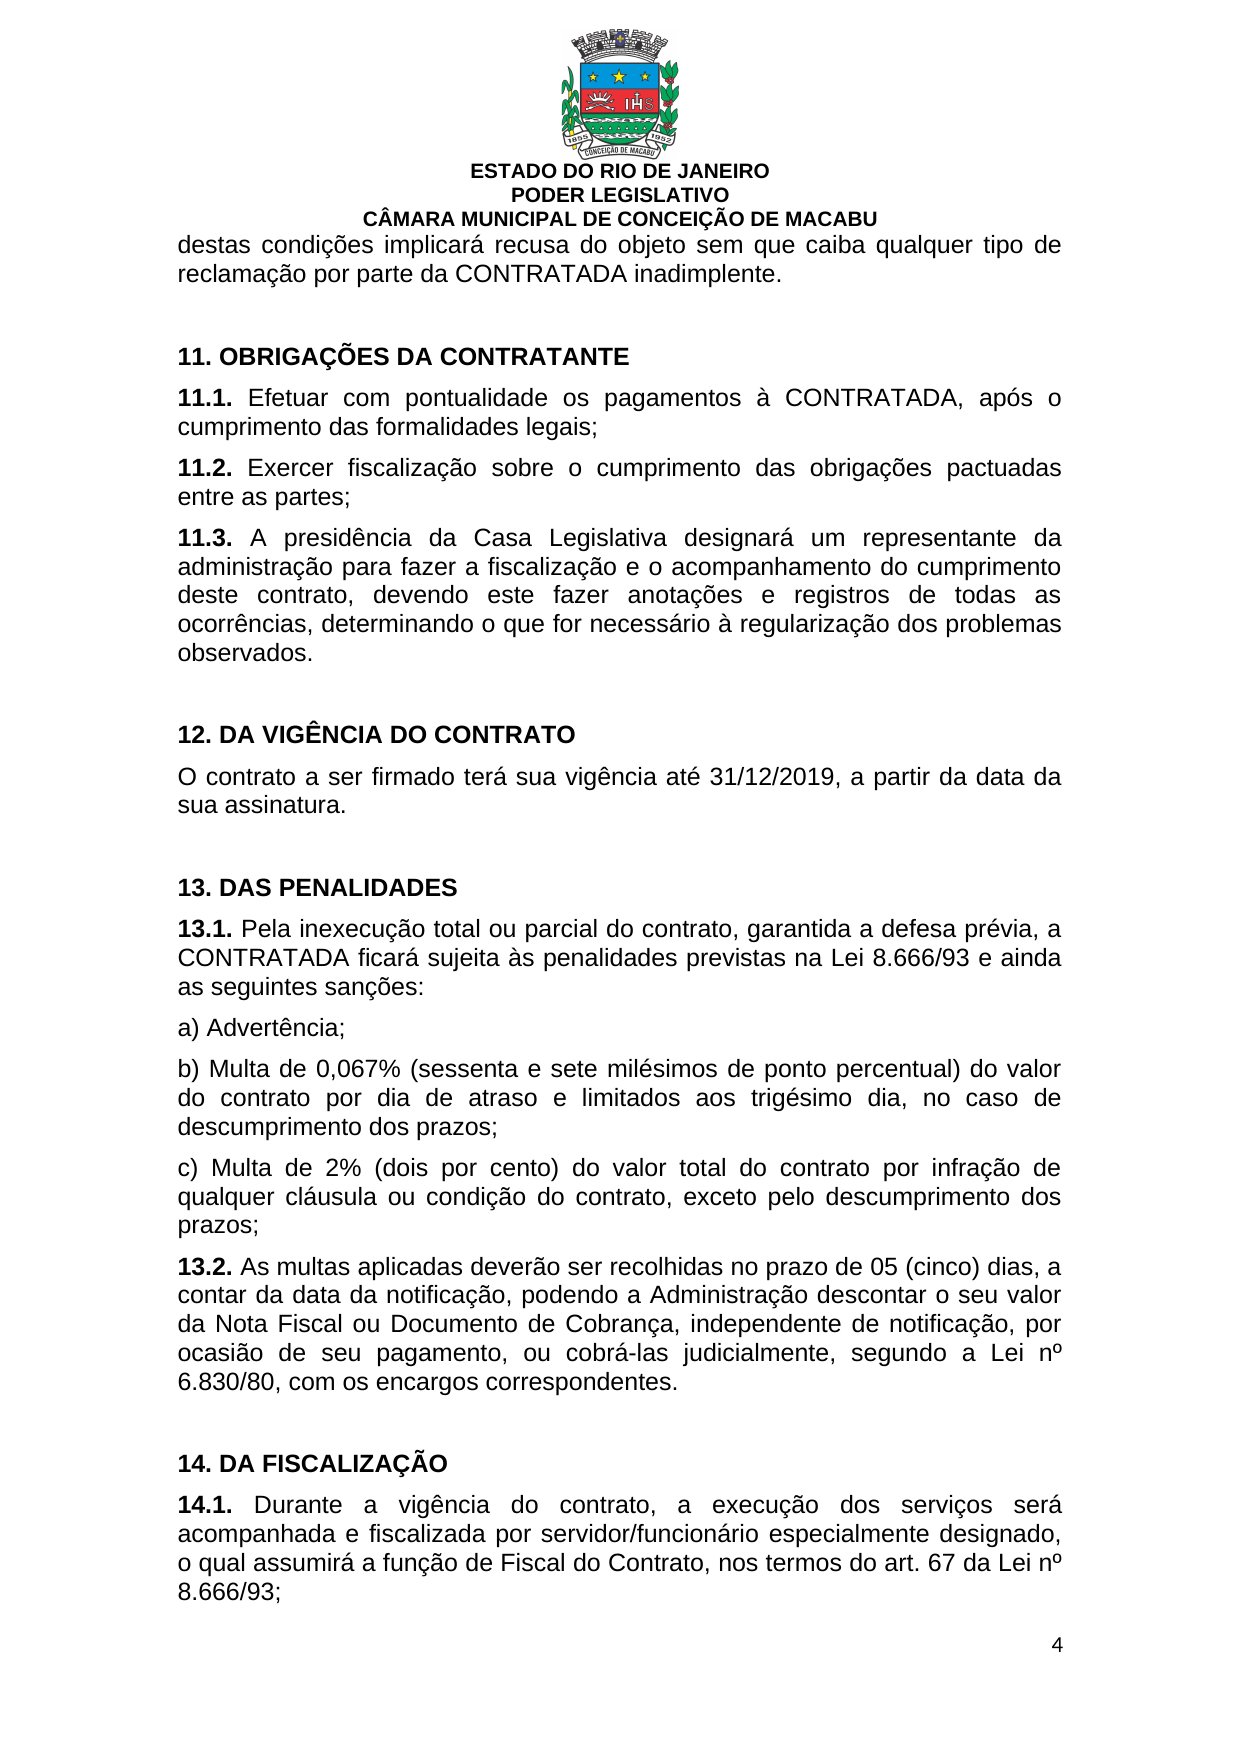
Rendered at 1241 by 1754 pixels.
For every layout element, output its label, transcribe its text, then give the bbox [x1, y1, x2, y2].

text 11.3. A presidência da Casa Legislativa designará um representante da administração para fazer a fiscalização e o acompanhamento do cumprimento deste contrato, devendo este fazer anotações e registros de todas as ocorrências, determinando o que for necessário à regularização dos problemas observados. [177, 523, 1063, 667]
text 11.1. Efetuar com pontualidade os pagamentos à CONTRATADA, após o cumprimento das formalidades legais; [177, 383, 1063, 440]
text 13.2. As multas aplicadas deverão ser recolhidas no prazo de 05 (cinco) dias, a contar da data da notificação, podendo a Administração descontar o seu valor da Nota Fiscal ou Documento de Cobrança, independente de notificação, por ocasião de seu pagamento, ou cobrá-las judicialmente, segundo a Lei nº 6.830/80, com os encargos correspondentes. [177, 1252, 1063, 1395]
text 11. OBRIGAÇÕES DA CONTRATANTE [177, 342, 1063, 370]
text 13.1. Pela inexecução total ou parcial do contrato, garantida a defesa prévia, a CONTRATADA ficará sujeita às penalidades previstas na Lei 8.666/93 e ainda as seguintes sanções: [177, 914, 1063, 1000]
text 14.1. Durante a vigência do contrato, a execução dos serviços será acompanhada e fiscalizada por servidor/funcionário especialmente designado, o qual assumirá a função de Fiscal do Contrato, nos termos do art. 67 da Lei nº 8.666/93; [177, 1490, 1063, 1605]
text 11.2. Exercer fiscalização sobre o cumprimento das obrigações pactuadas entre as partes; [177, 453, 1063, 510]
text 13. DAS PENALIDADES [177, 873, 1063, 902]
text 12. DA VIGÊNCIA DO CONTRATO [177, 720, 1063, 749]
text c) Multa de 2% (dois por cento) do valor total do contrato por infração de qualquer cláusula ou condição do contrato, exceto pelo descumprimento dos prazos; [177, 1153, 1063, 1239]
picture [561, 29, 679, 160]
text 14. DA FISCALIZAÇÃO [177, 1449, 1063, 1478]
text O contrato a ser firmado terá sua vigência até 31/12/2019, a partir da data da sua assinatura. [177, 762, 1063, 819]
text b) Multa de 0,067% (sessenta e sete milésimos de ponto percentual) do valor do contrato por dia de atraso e limitados aos trigésimo dia, no caso de descumprimento dos prazos; [177, 1054, 1063, 1140]
text a) Advertência; [177, 1013, 1063, 1042]
